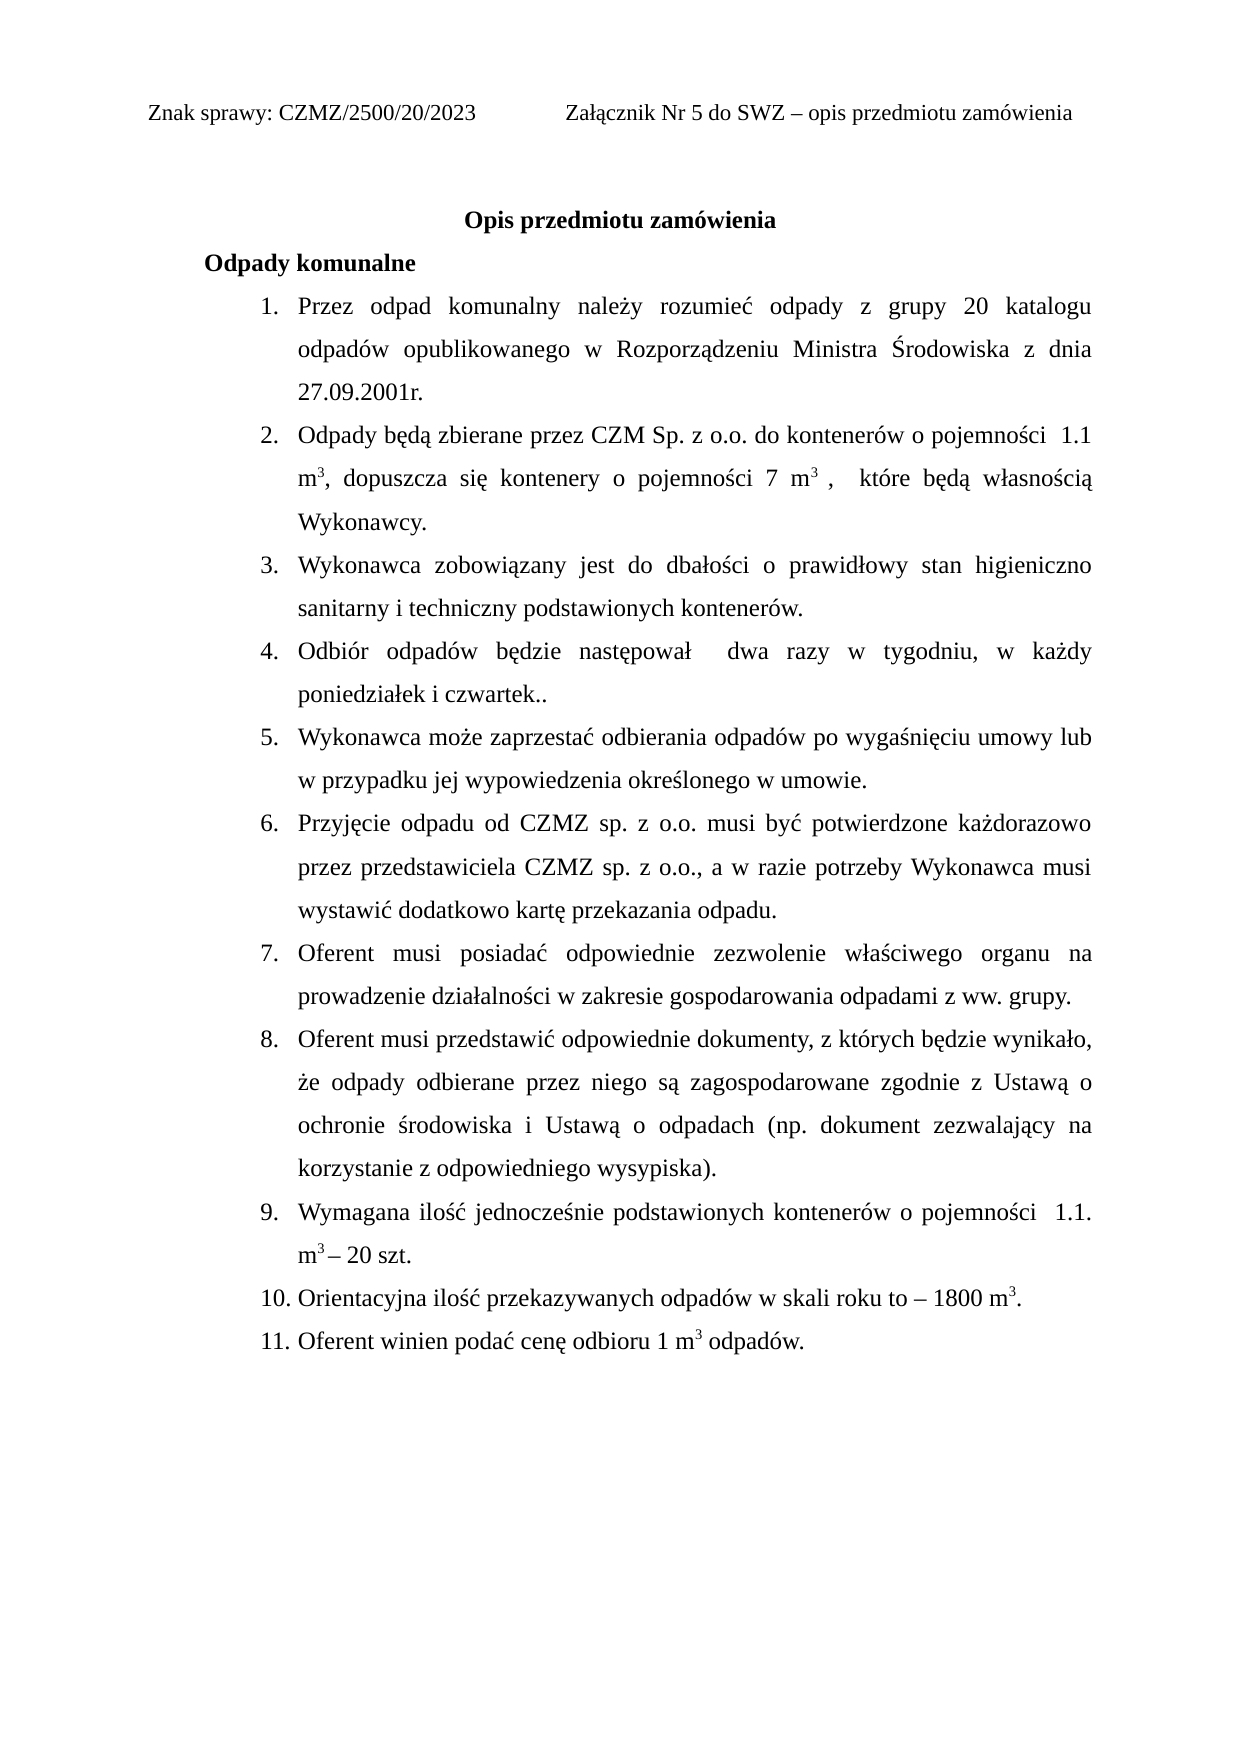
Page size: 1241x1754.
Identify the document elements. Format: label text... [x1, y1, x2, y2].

list Oferent musi przedstawić odpowiednie dokumenty, z których będzie wynikało, że odpady odbierane przez niego są zagospodarowane zgodnie z Ustawą o ochronie środowiska i Ustawą o odpadach (np. dokument zezwalający na korzystanie z odpowiedniego wysypiska). [260, 1024, 1093, 1182]
list Przyjęcie odpadu od CZMZ sp. z o.o. musi być potwierdzone każdorazowo przez przedstawiciela CZMZ sp. z o.o., a w razie potrzeby Wykonawca musi wystawić dodatkowo kartę przekazania odpadu. [260, 808, 1093, 923]
list Odbiór odpadów będzie następował dwa razy w tygodniu, w każdy poniedziałek i czwartek.. [260, 636, 1093, 708]
list Orientacyjna ilość przekazywanych odpadów w skali roku to – 1800 m3. [260, 1283, 1093, 1312]
list Odpady będą zbierane przez CZM Sp. z o.o. do kontenerów o pojemności 1.1 m3, dopuszcza się kontenery o pojemności 7 m3 , które będą własnością Wykonawcy. [260, 420, 1093, 535]
list Wykonawca może zaprzestać odbierania odpadów po wygaśnięciu umowy lub w przypadku jej wypowiedzenia określonego w umowie. [260, 722, 1093, 794]
list Wykonawca zobowiązany jest do dbałości o prawidłowy stan higieniczno sanitarny i techniczny podstawionych kontenerów. [260, 550, 1093, 622]
list Oferent musi posiadać odpowiednie zezwolenie właściwego organu na prowadzenie działalności w zakresie gospodarowania odpadami z ww. grupy. [260, 938, 1093, 1010]
list Oferent winien podać cenę odbioru 1 m3 odpadów. [260, 1326, 1093, 1355]
text Odpady komunalne [204, 248, 1093, 277]
list Przez odpad komunalny należy rozumieć odpady z grupy 20 katalogu odpadów opublikowanego w Rozporządzeniu Ministra Środowiska z dnia 27.09.2001r. [260, 291, 1093, 406]
list Wymagana ilość jednocześnie podstawionych kontenerów o pojemności 1.1. m3 – 20 szt. [260, 1197, 1093, 1268]
text Opis przedmiotu zamówienia [148, 205, 1093, 233]
